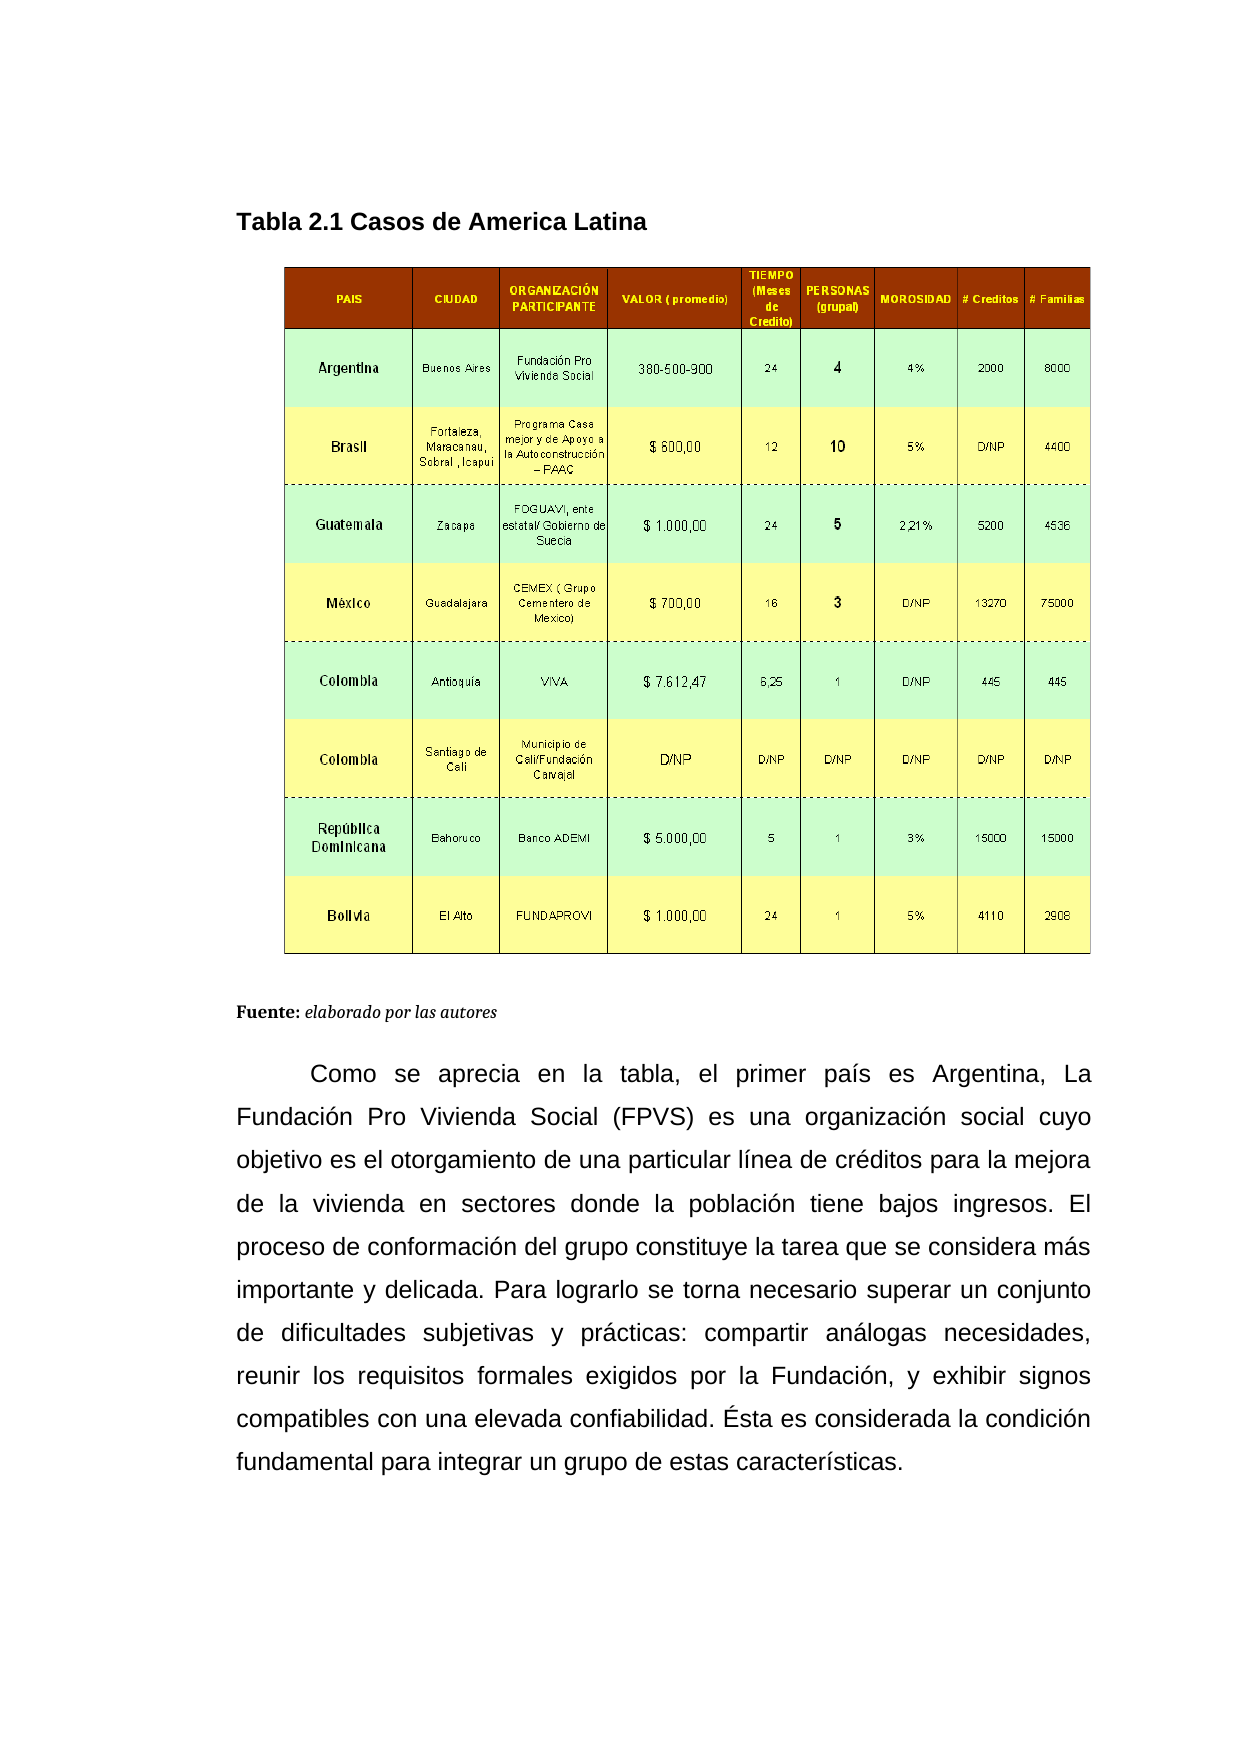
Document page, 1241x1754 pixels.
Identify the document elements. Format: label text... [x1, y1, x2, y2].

text Como se aprecia en la tabla, el primer país es Argentina, Social (FPVS) es una organización social cuyo objetivo es el otorgamiento de una particular línea de créditos para la mejora de la vivienda en sectores donde la población tiene bajos ingresos. El proceso de conformación del grupo constituye la tarea que se considera más importante y delicada. Para lograrlo se torna necesario superar un conjunto de dificultades subjetivas y prácticas: compartir análogas necesidades, reunir los requisitos formales exigidos por , y exhibir signos compatibles con una elevada confiabilidad. Ésta es considerada la condición fundamental para integrar un grupo de estas características. [236, 1059, 1092, 1476]
text Fuente: elaborado por las autores [236, 1002, 1092, 1023]
text Tabla 2.1 Casos de America Latina [236, 207, 1092, 236]
picture [284, 267, 1091, 956]
